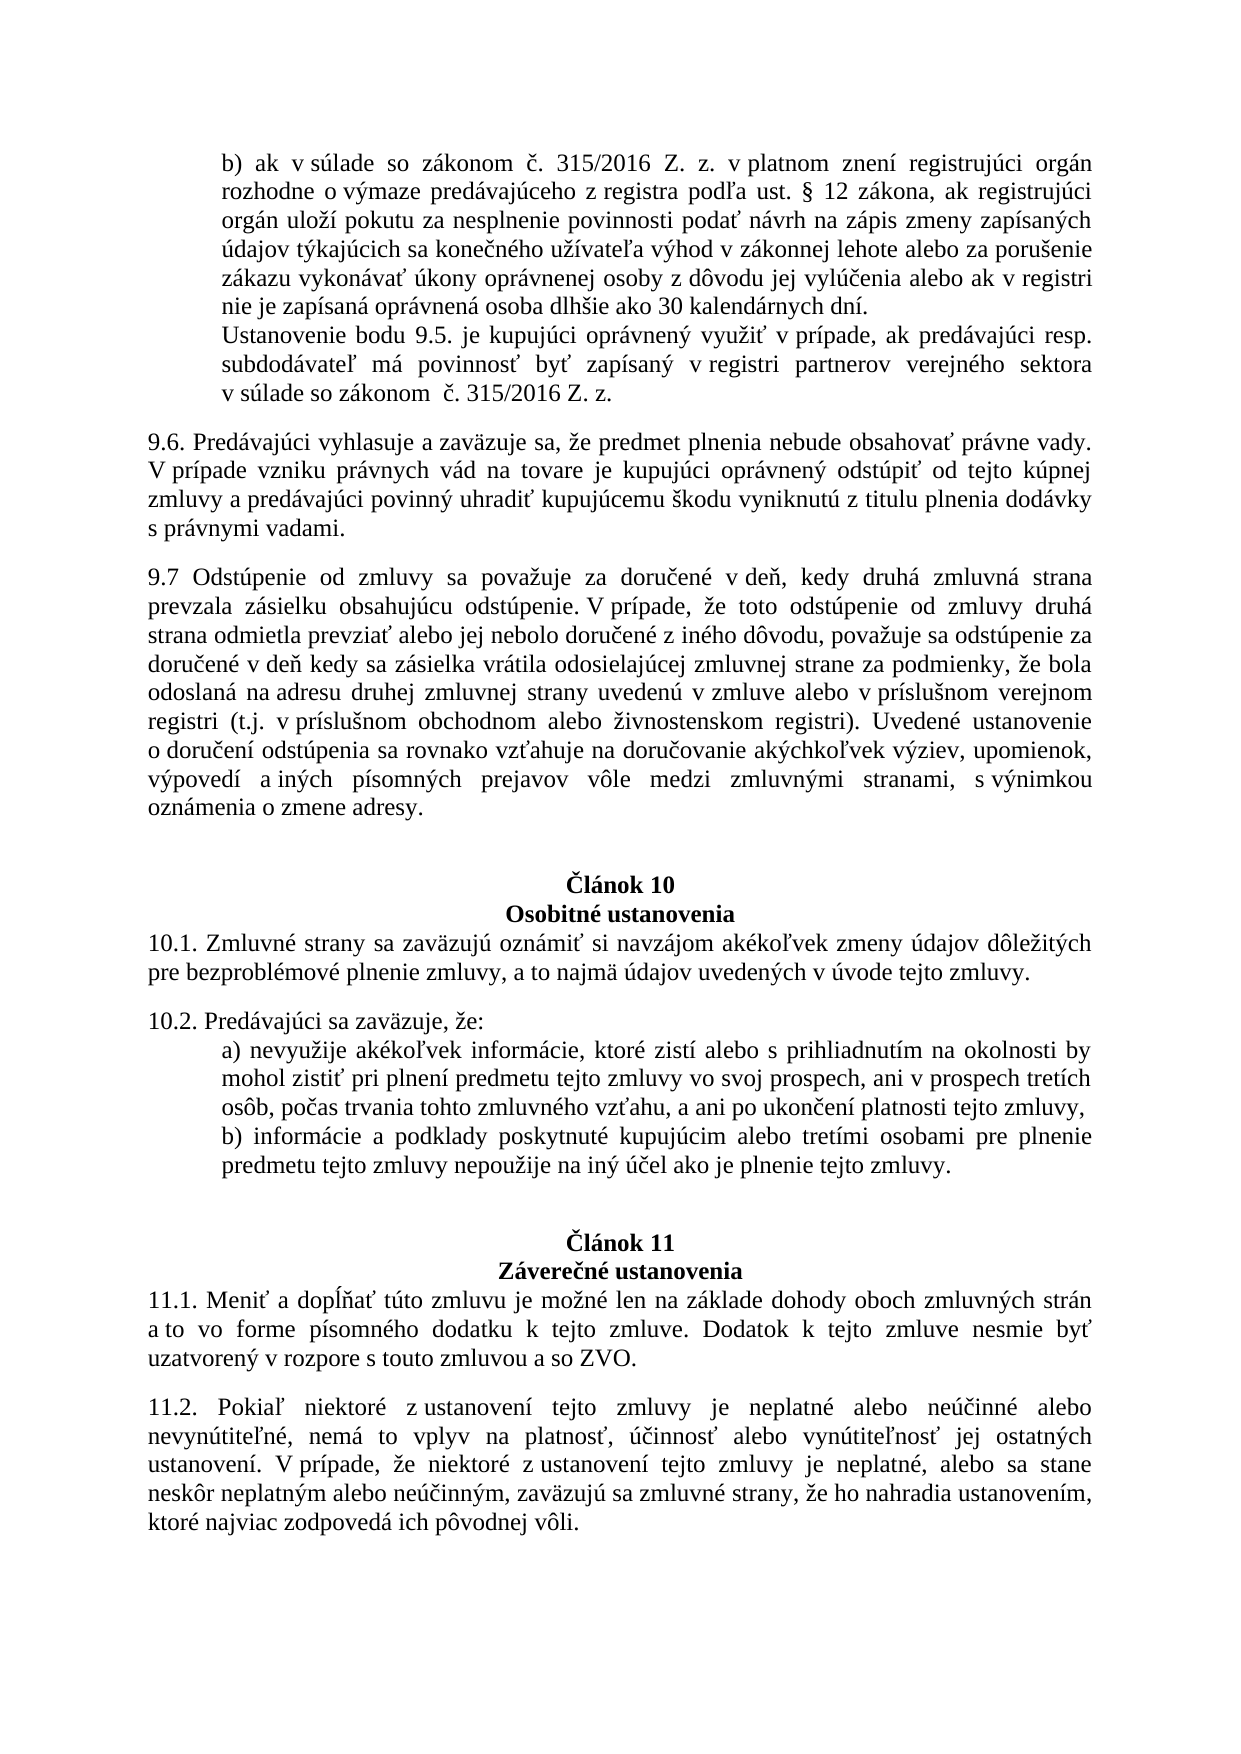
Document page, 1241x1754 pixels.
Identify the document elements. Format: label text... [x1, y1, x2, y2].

text Ustanovenie bodu 9.5. je kupujúci oprávnený využiť v prípade, ak predávajúci resp. subdodávateľ má povinnosť byť zapísaný v registri partnerov verejného sektora v súlade so zákonom č. 315/2016 Z. z. [221, 320, 1093, 406]
list a) nevyužije akékoľvek informácie, ktoré zistí alebo s prihliadnutím na okolnosti by mohol zistiť pri plnení predmetu tejto zmluvy vo svoj prospech, ani v prospech tretích osôb, počas trvania tohto zmluvného vzťahu, a ani po ukončení platnosti tejto zmluvy, [148, 1035, 1093, 1121]
text 10.1. Zmluvné strany sa zaväzujú oznámiť si navzájom akékoľvek zmeny údajov dôležitých pre bezproblémové plnenie zmluvy, a to najmä údajov uvedených v úvode tejto zmluvy. [148, 928, 1093, 985]
text 11.1. Meniť a dopĺňať túto zmluvu je možné len na základe dohody oboch zmluvných strán a to vo forme písomného dodatku k tejto zmluve. Dodatok k tejto zmluve nesmie byť uzatvorený v rozpore s touto zmluvou a so ZVO. [148, 1285, 1093, 1371]
text Článok 11 [148, 1228, 1093, 1256]
text Osobitné ustanovenia [148, 899, 1093, 928]
text 10.2. Predávajúci sa zaväzuje, že: [148, 1006, 1093, 1035]
text Článok 10 [148, 870, 1093, 899]
list b) informácie a podklady poskytnuté kupujúcim alebo tretími osobami pre plnenie predmetu tejto zmluvy nepoužije na iný účel ako je plnenie tejto zmluvy. [148, 1121, 1093, 1178]
text 9.6. Predávajúci vyhlasuje a zaväzuje sa, že predmet plnenia nebude obsahovať právne vady. V prípade vzniku právnych vád na tovare je kupujúci oprávnený odstúpiť od tejto kúpnej zmluvy a predávajúci povinný uhradiť kupujúcemu škodu vyniknutú z titulu plnenia dodávky s právnymi vadami. [148, 427, 1093, 542]
text b) ak v súlade so zákonom č. 315/2016 Z. z. v platnom znení registrujúci orgán rozhodne o výmaze predávajúceho z registra podľa ust. § 12 zákona, ak registrujúci orgán uloží pokutu za nesplnenie povinnosti podať návrh na zápis zmeny zapísaných údajov týkajúcich sa konečného užívateľa výhod v zákonnej lehote alebo za porušenie zákazu vykonávať úkony oprávnenej osoby z dôvodu jej vylúčenia alebo ak v registri nie je zapísaná oprávnená osoba dlhšie ako 30 kalendárnych dní. [148, 148, 1093, 320]
text 9.7 Odstúpenie od zmluvy sa považuje za doručené v deň, kedy druhá zmluvná strana prevzala zásielku obsahujúcu odstúpenie. V prípade, že toto odstúpenie od zmluvy druhá strana odmietla prevziať alebo jej nebolo doručené z iného dôvodu, považuje sa odstúpenie za doručené v deň kedy sa zásielka vrátila odosielajúcej zmluvnej strane za podmienky, že bola odoslaná na adresu druhej zmluvnej strany uvedenú v zmluve alebo v príslušnom verejnom registri (t.j. v príslušnom obchodnom alebo živnostenskom registri). Uvedené ustanovenie o doručení odstúpenia sa rovnako vzťahuje na doručovanie akýchkoľvek výziev, upomienok, výpovedí a iných písomných prejavov vôle medzi zmluvnými stranami, s výnimkou oznámenia o zmene adresy. [148, 562, 1093, 821]
list 11.2. Pokiaľ niektoré z ustanovení tejto zmluvy je neplatné alebo neúčinné alebo nevynútiteľné, nemá to vplyv na platnosť, účinnosť alebo vynútiteľnosť jej ostatných ustanovení. V prípade, že niektoré z ustanovení tejto zmluvy je neplatné, alebo sa stane neskôr neplatným alebo neúčinným, zaväzujú sa zmluvné strany, že ho nahradia ustanovením, ktoré najviac zodpovedá ich pôvodnej vôli. [148, 1392, 1093, 1536]
text Záverečné ustanovenia [148, 1256, 1093, 1285]
